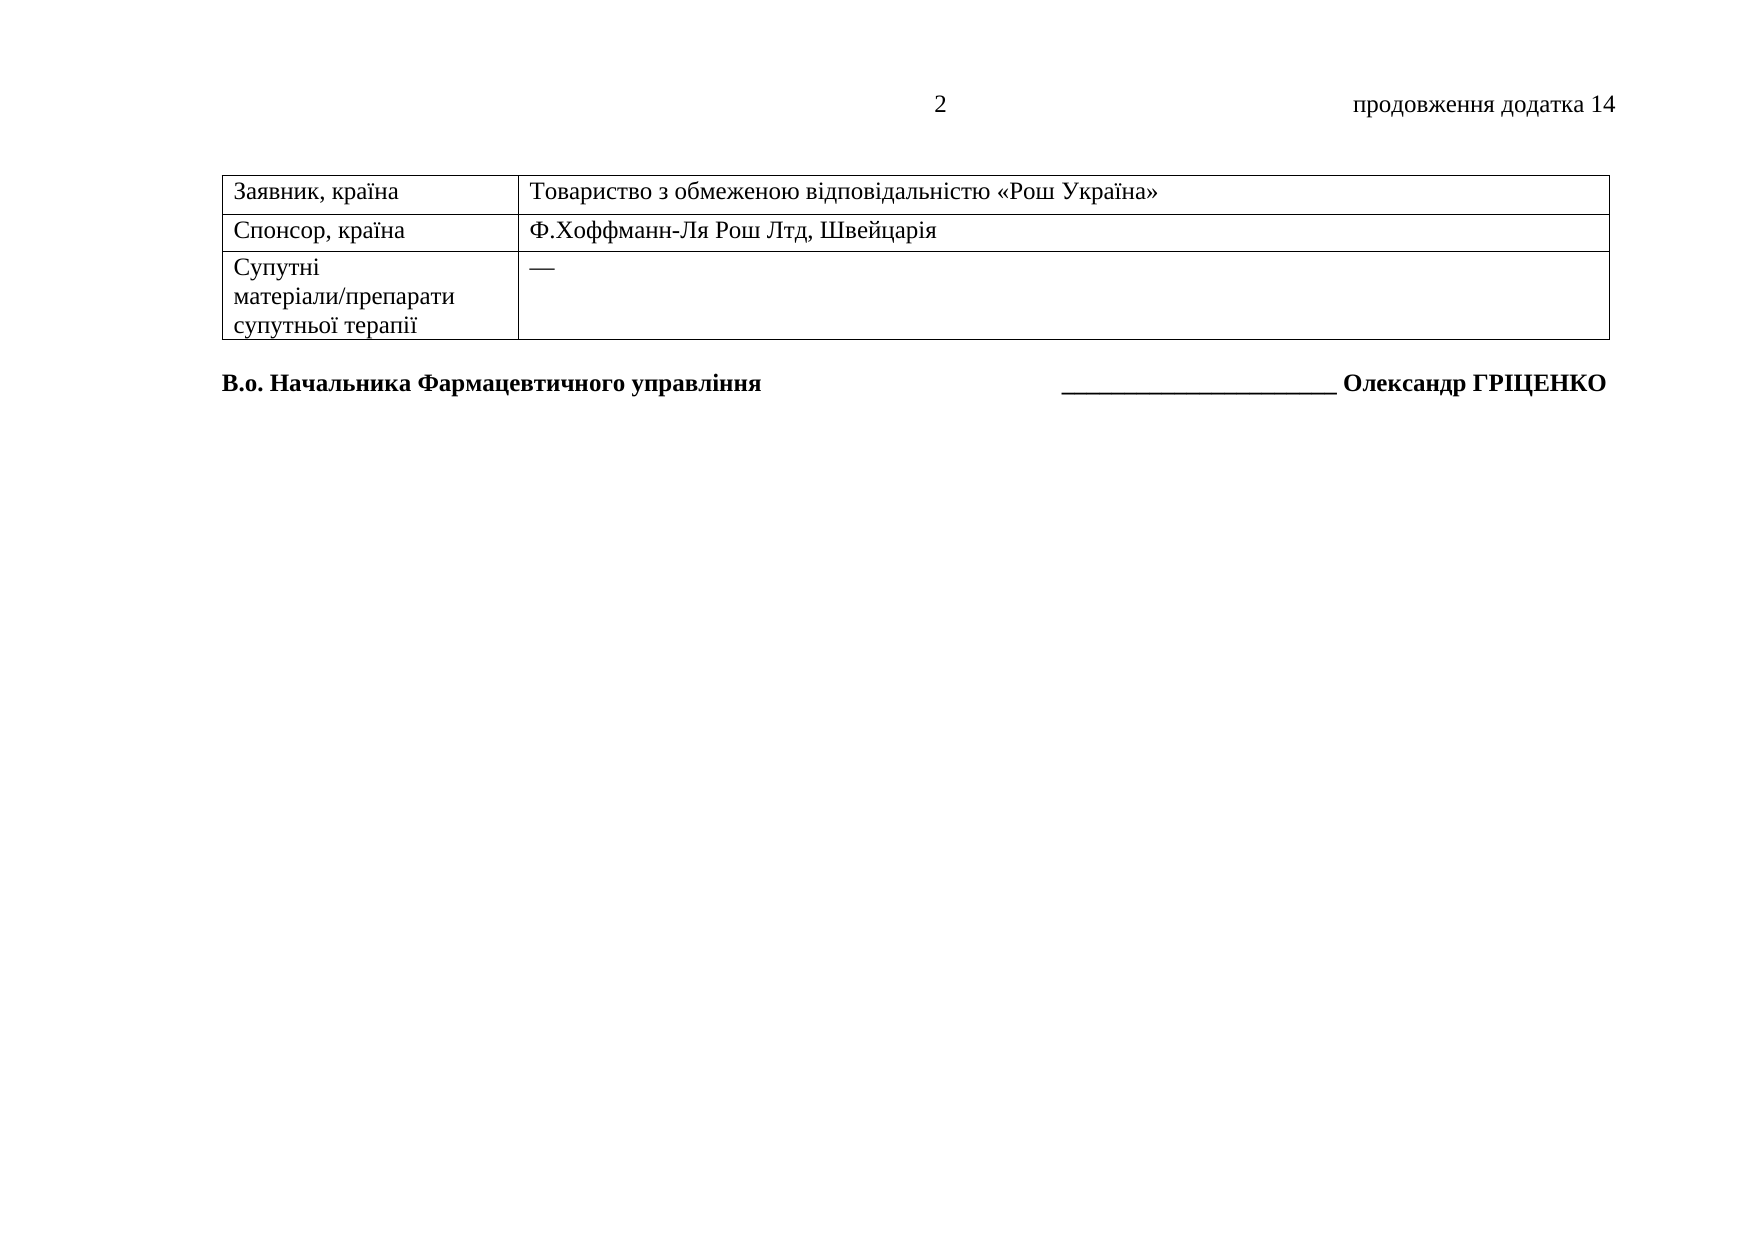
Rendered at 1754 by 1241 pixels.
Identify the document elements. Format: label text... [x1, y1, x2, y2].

table_cell Супутні матеріали/препарати супутньої терапії [223, 252, 518, 338]
text 2 продовження додатка 14 [222, 89, 1624, 117]
table_header Товариство з обмеженою відповідальністю «Рош Україна» [519, 176, 1609, 214]
text В.о. Начальника Фармацевтичного управління ______________________ Олександр ГРІЦЕНКО [222, 368, 1624, 397]
table_cell Ф.Хоффманн-Ля Рош Лтд, Швейцарія [519, 215, 1609, 251]
table_cell ― [519, 252, 1609, 338]
table_header Заявник, країна [223, 176, 518, 214]
table_cell Спонсор, країна [223, 215, 518, 251]
